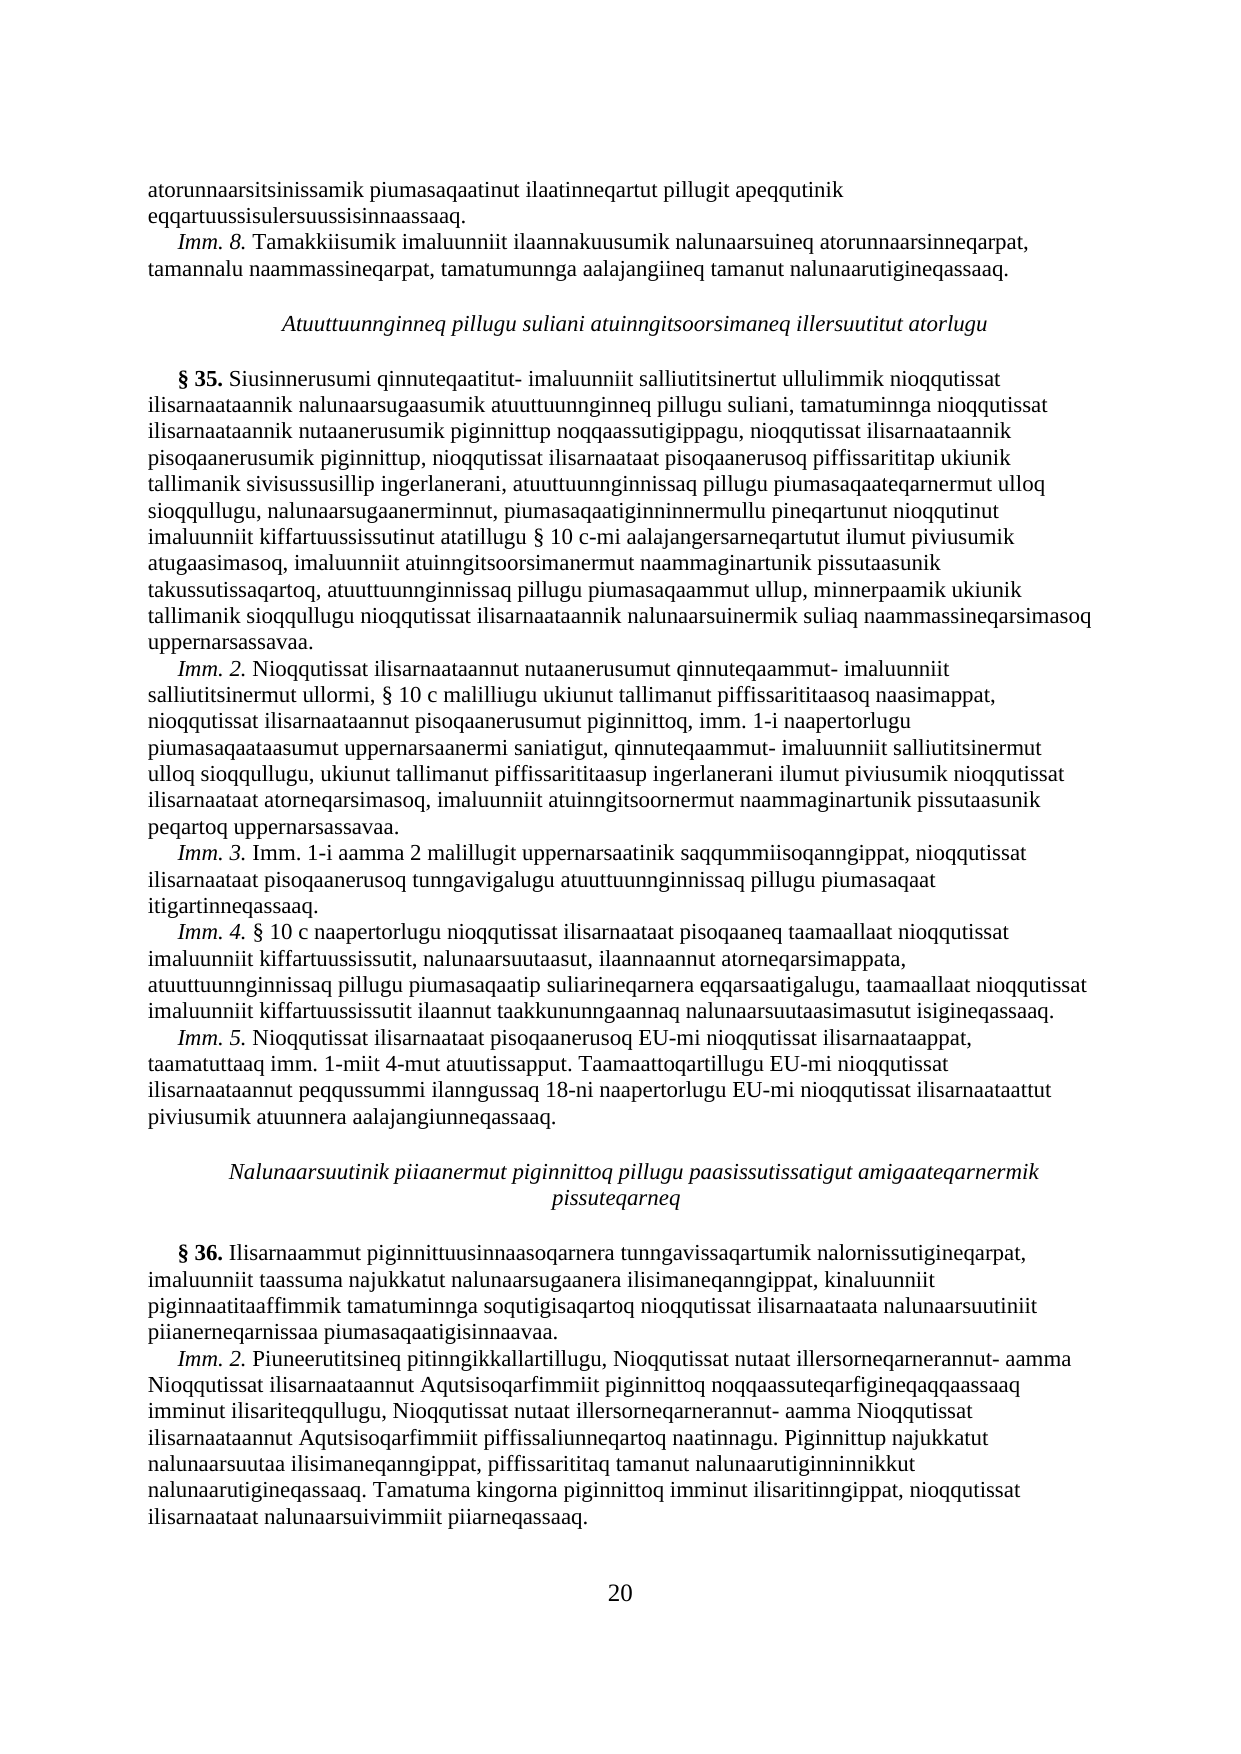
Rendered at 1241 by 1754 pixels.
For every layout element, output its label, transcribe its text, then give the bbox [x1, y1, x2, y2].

text § 36. Ilisarnaammut piginnittuusinnaasoqarnera tunngavissaqartumik nalornissutigineqarpat, imaluunniit taassuma najukkatut nalunaarsugaanera ilisimaneqanngippat, kinaluunniit piginnaatitaaffimmik tamatuminnga soqutigisaqartoq nioqqutissat ilisarnaataata nalunaarsuutiniit piianerneqarnissaa piumasaqaatigisinnaavaa. [148, 1239, 1093, 1345]
text Imm. 2. Nioqqutissat ilisarnaataannut nutaanerusumut qinnuteqaammut- imaluunniit salliutitsinermut ullormi, § 10 c malilliugu ukiunut tallimanut piffissarititaasoq naasimappat, nioqqutissat ilisarnaataannut pisoqaanerusumut piginnittoq, imm. 1-i naapertorlugu piumasaqaataasumut uppernarsaanermi saniatigut, qinnuteqaammut- imaluunniit salliutitsinermut ulloq sioqqullugu, ukiunut tallimanut piffissarititaasup ingerlanerani ilumut piviusumik nioqqutissat ilisarnaataat atorneqarsimasoq, imaluunniit atuinngitsoornermut naammaginartunik pissutaasunik peqartoq uppernarsassavaa. [148, 655, 1093, 839]
text Imm. 5. Nioqqutissat ilisarnaataat pisoqaanerusoq EU-mi nioqqutissat ilisarnaataappat, taamatuttaaq imm. 1-miit 4-mut atuutissapput. Taamaattoqartillugu EU-mi nioqqutissat ilisarnaataannut peqqussummi ilanngussaq 18-ni naapertorlugu EU-mi nioqqutissat ilisarnaataattut piviusumik atuunnera aalajangiunneqassaaq. [148, 1024, 1093, 1158]
text Imm. 3. Imm. 1-i aamma 2 malillugit uppernarsaatinik saqqummiisoqanngippat, nioqqutissat ilisarnaataat pisoqaanerusoq tunngavigalugu atuuttuunnginnissaq pillugu piumasaqaat itigartinneqassaaq. [148, 839, 1093, 918]
text Imm. 4. § 10 c naapertorlugu nioqqutissat ilisarnaataat pisoqaaneq taamaallaat nioqqutissat imaluunniit kiffartuussissutit, nalunaarsuutaasut, ilaannaannut atorneqarsimappata, atuuttuunnginnissaq pillugu piumasaqaatip suliarineqarnera eqqarsaatigalugu, taamaallaat nioqqutissat imaluunniit kiffartuussissutit ilaannut taakkununngaannaq nalunaarsuutaasimasutut isigineqassaaq. [148, 918, 1093, 1024]
text Nalunaarsuutinik piiaanermut piginnittoq pillugu paasissutissatigut amigaateqarnermik pissuteqarneq [148, 1158, 1093, 1239]
text Imm. 2. Piuneerutitsineq pitinngikkallartillugu, Nioqqutissat nutaat illersorneqarnerannut- aamma Nioqqutissat ilisarnaataannut Aqutsisoqarfimmiit piginnittoq noqqaassuteqarfigineqaqqaassaaq imminut ilisariteqqullugu, Nioqqutissat nutaat illersorneqarnerannut- aamma Nioqqutissat ilisarnaataannut Aqutsisoqarfimmiit piffissaliunneqartoq naatinnagu. Piginnittup najukkatut nalunaarsuutaa ilisimaneqanngippat, piffissarititaq tamanut nalunaarutiginninnikkut nalunaarutigineqassaaq. Tamatuma kingorna piginnittoq imminut ilisaritinngippat, nioqqutissat ilisarnaataat nalunaarsuivimmiit piiarneqassaaq. [148, 1345, 1093, 1558]
text § 35. Siusinnerusumi qinnuteqaatitut- imaluunniit salliutitsinertut ullulimmik nioqqutissat ilisarnaataannik nalunaarsugaasumik atuuttuunnginneq pillugu suliani, tamatuminnga nioqqutissat ilisarnaataannik nutaanerusumik piginnittup noqqaassutigippagu, nioqqutissat ilisarnaataannik pisoqaanerusumik piginnittup, nioqqutissat ilisarnaataat pisoqaanerusoq piffissarititap ukiunik tallimanik sivisussusillip ingerlanerani, atuuttuunnginnissaq pillugu piumasaqaateqarnermut ulloq sioqqullugu, nalunaarsugaanerminnut, piumasaqaatiginninnermullu pineqartunut nioqqutinut imaluunniit kiffartuussissutinut atatillugu § 10 c-mi aalajangersarneqartutut ilumut piviusumik atugaasimasoq, imaluunniit atuinngitsoorsimanermut naammaginartunik pissutaasunik takussutissaqartoq, atuuttuunnginnissaq pillugu piumasaqaammut ullup, minnerpaamik ukiunik tallimanik sioqqullugu nioqqutissat ilisarnaataannik nalunaarsuinermik suliaq naammassineqarsimasoq uppernarsassavaa. [148, 365, 1093, 655]
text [148, 176, 1093, 228]
text Atuuttuunnginneq pillugu suliani atuinngitsoorsimaneq illersuutitut atorlugu [148, 310, 1093, 365]
text Imm. 8. Tamakkiisumik imaluunniit ilaannakuusumik nalunaarsuineq atorunnaarsinneqarpat, tamannalu naammassineqarpat, tamatumunnga aalajangiineq tamanut nalunaarutigineqassaaq. [148, 228, 1093, 310]
